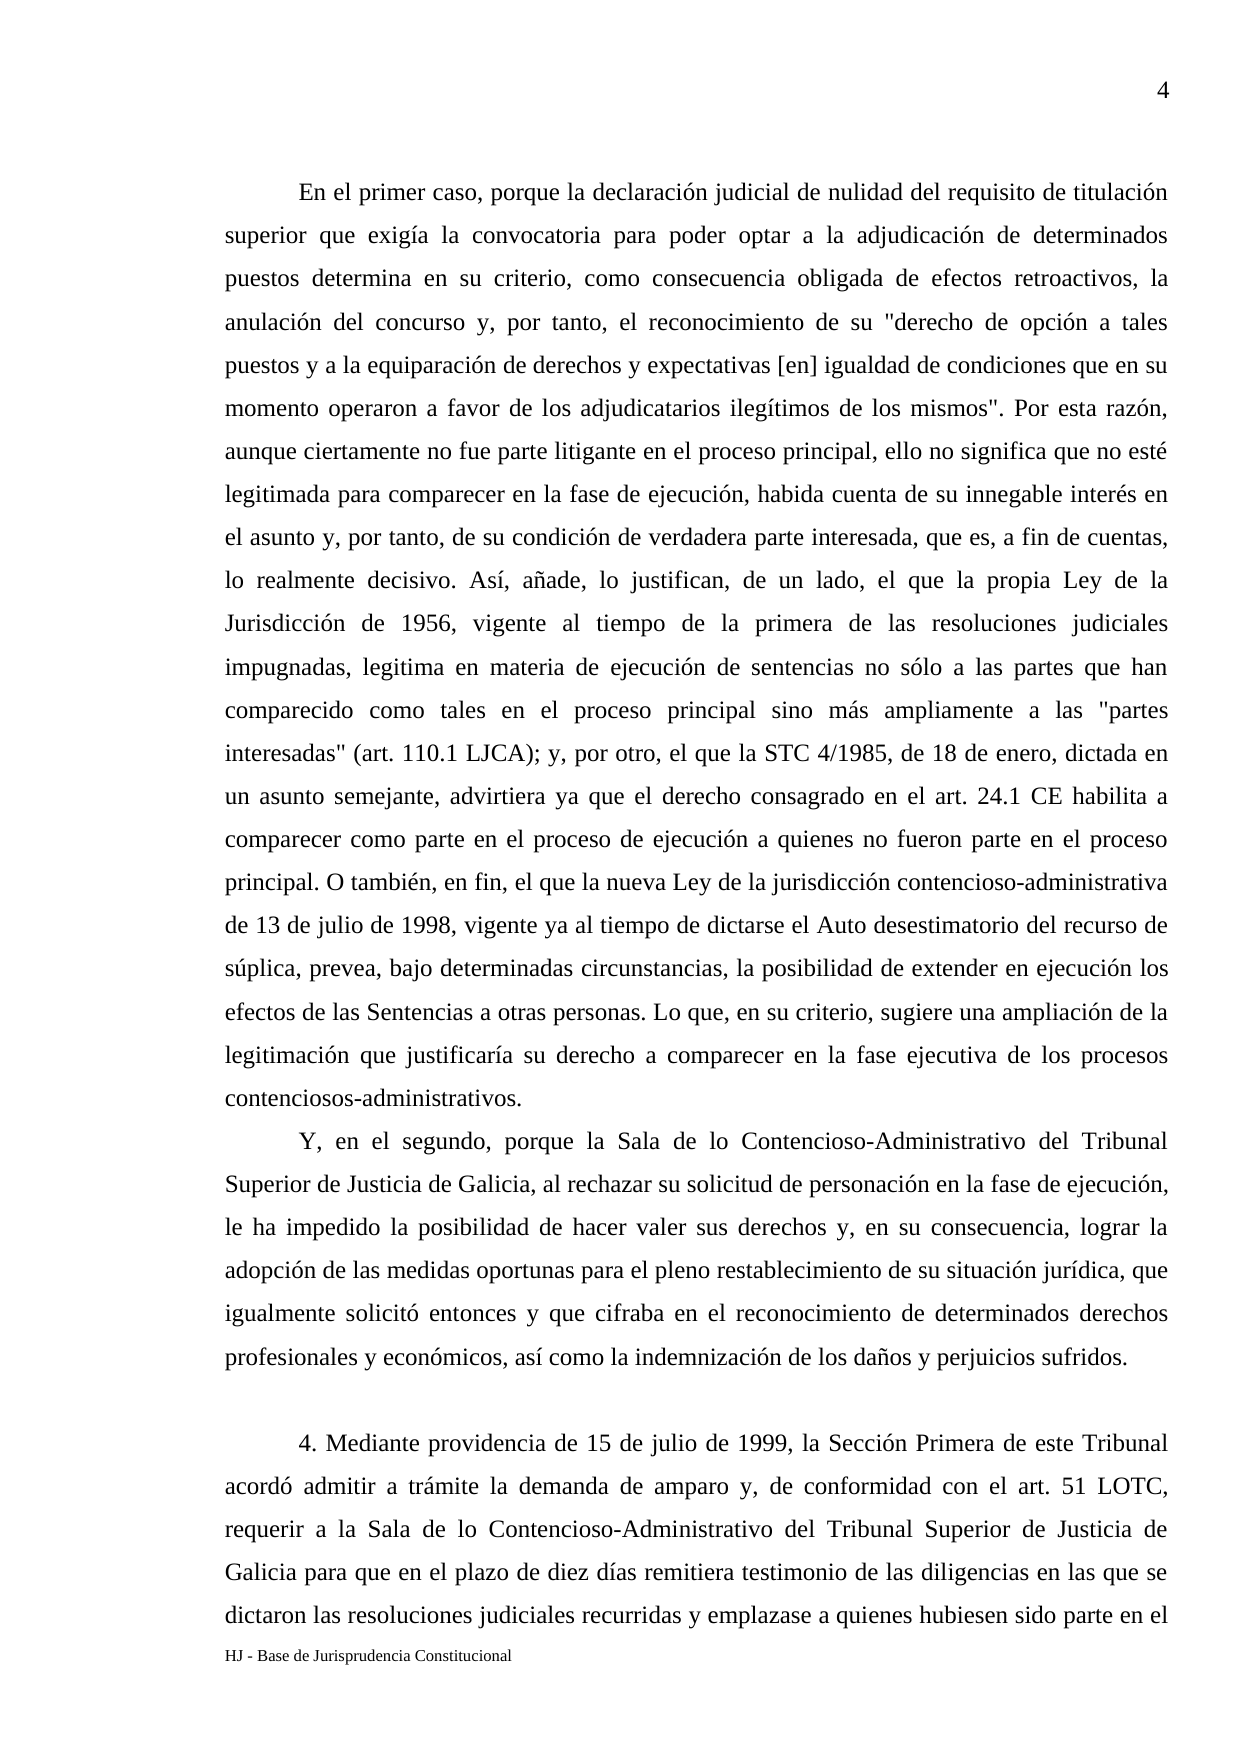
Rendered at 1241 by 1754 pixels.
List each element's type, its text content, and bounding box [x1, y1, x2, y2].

text En el primer caso, porque la declaración judicial de nulidad del requisito de titulación superior que exigía la convocatoria para poder optar a la adjudicación de determinados puestos determina en su criterio, como consecuencia obligada de efectos retroactivos, la anulación del concurso y, por tanto, el reconocimiento de su "derecho de opción a tales puestos y a la equiparación de derechos y expectativas [en] igualdad de condiciones que en su momento operaron a favor de los adjudicatarios ilegítimos de los mismos". Por esta razón, aunque ciertamente no fue parte litigante en el proceso principal, ello no significa que no esté legitimada para comparecer en la fase de ejecución, habida cuenta de su innegable interés en el asunto y, por tanto, de su condición de verdadera parte interesada, que es, a fin de cuentas, lo realmente decisivo. Así, añade, lo justifican, de un lado, el que la propia Ley de la Jurisdicción de 1956, vigente al tiempo de la primera de las resoluciones judiciales impugnadas, legitima en materia de ejecución de sentencias no sólo a las partes que han comparecido como tales en el proceso principal sino más ampliamente a las "partes interesadas" (art. 110.1 LJCA); y, por otro, el que la STC 4/1985, de 18 de enero, dictada en un asunto semejante, advirtiera ya que el derecho consagrado en el art. 24.1 CE habilita a comparecer como parte en el proceso de ejecución a quienes no fueron parte en el proceso principal. O también, en fin, el que la nueva Ley de la jurisdicción contencioso-administrativa de 13 de julio de 1998, vigente ya al tiempo de dictarse el Auto desestimatorio del recurso de súplica, prevea, bajo determinadas circunstancias, la posibilidad de extender en ejecución los efectos de las Sentencias a otras personas. Lo que, en su criterio, sugiere una ampliación de la legitimación que justificaría su derecho a comparecer en la fase ejecutiva de los procesos contenciosos-administrativos. [224, 177, 1169, 1112]
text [224, 1428, 1169, 1629]
text Y, en el segundo, porque la Sala de lo Contencioso-Administrativo del Tribunal Superior de Justicia de Galicia, al rechazar su solicitud de personación en la fase de ejecución, le ha impedido la posibilidad de hacer valer sus derechos y, en su consecuencia, lograr la adopción de las medidas oportunas para el pleno restablecimiento de su situación jurídica, que igualmente solicitó entonces y que cifraba en el reconocimiento de determinados derechos profesionales y económicos, así como la indemnización de los daños y perjuicios sufridos. [224, 1126, 1169, 1370]
